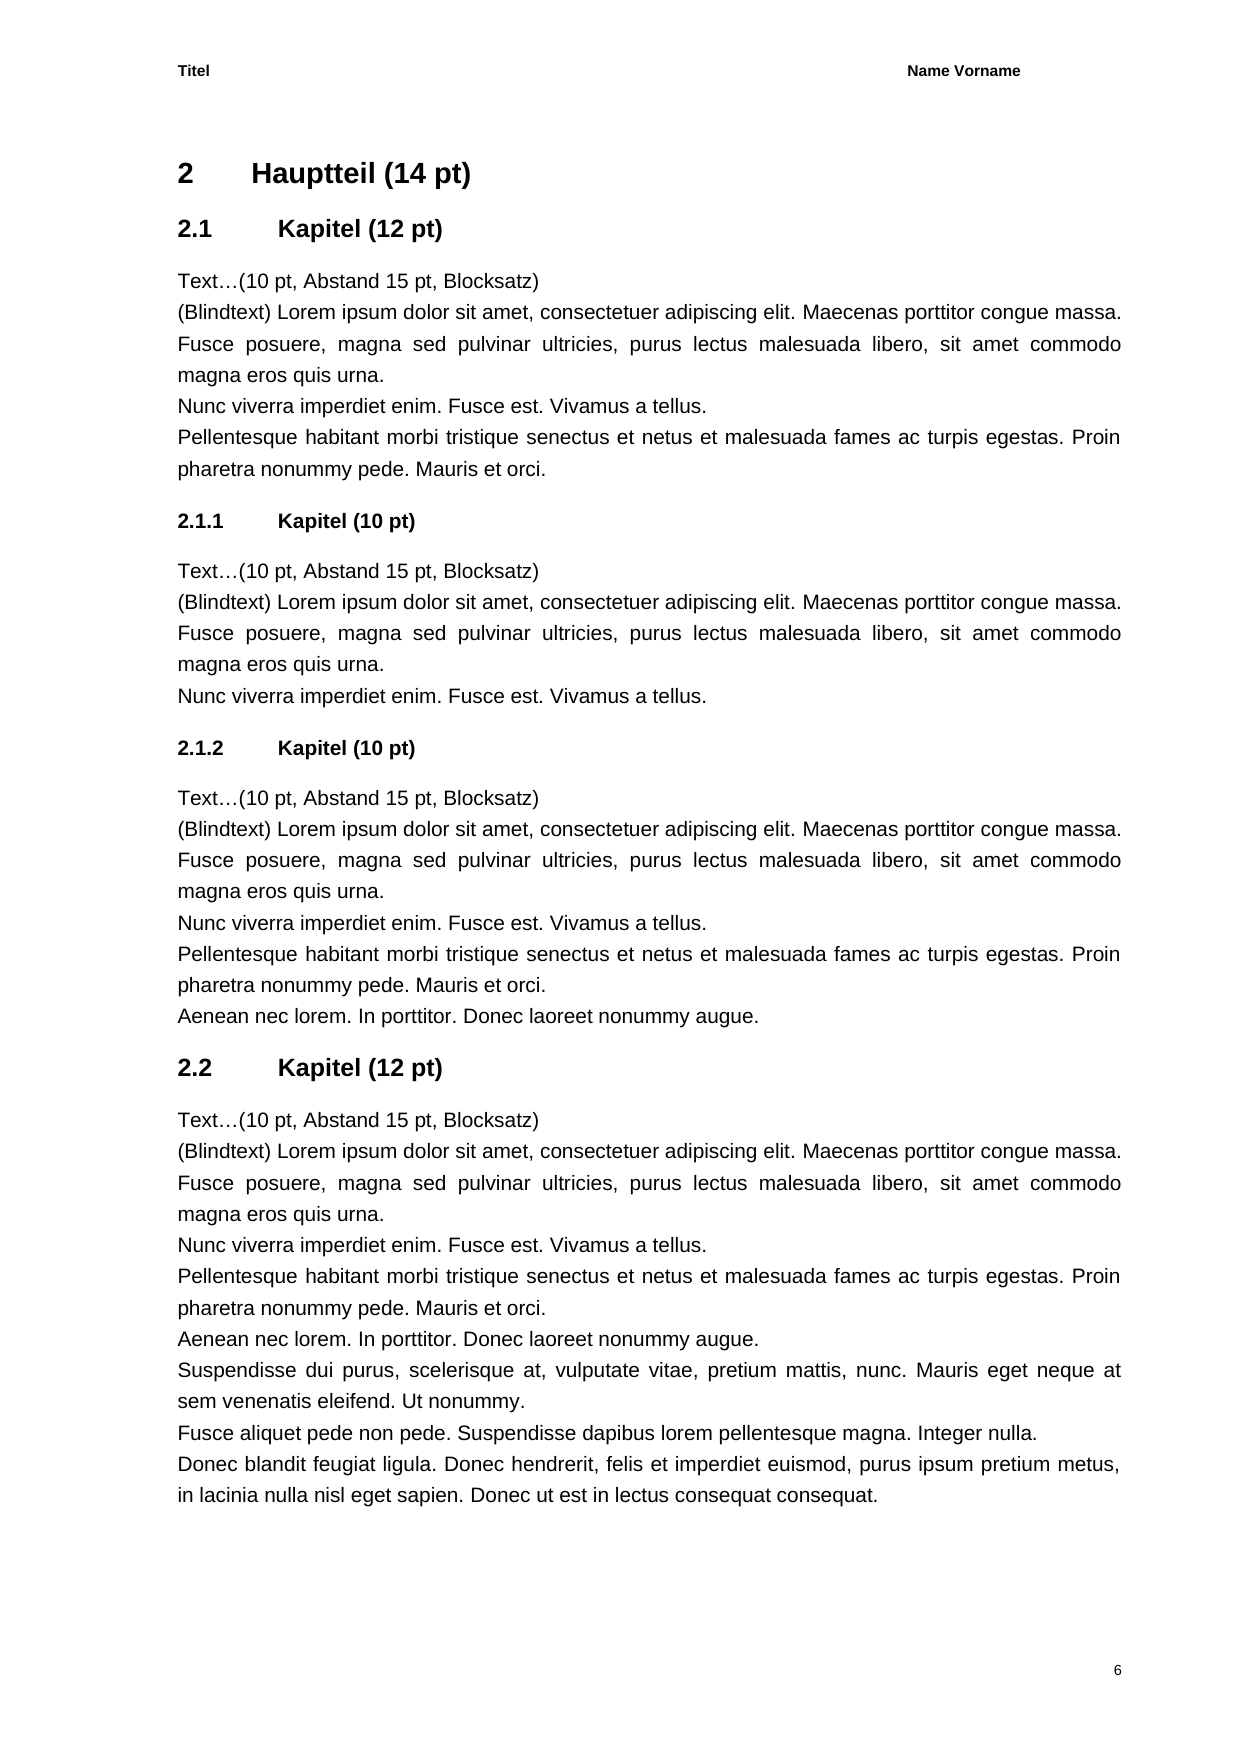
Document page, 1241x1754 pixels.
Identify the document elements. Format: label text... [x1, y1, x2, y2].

text (Blindtext) Lorem ipsum dolor sit amet, consectetuer adipiscing elit. Maecenas porttitor congue massa. Fusce posuere, magna sed pulvinar ultricies, purus lectus malesuada libero, sit amet commodo magna eros quis urna. [177, 1132, 1122, 1226]
subtitle Kapitel (10 pt) [177, 505, 1122, 532]
text Text…(10 pt, Abstand 15 pt, Blocksatz) [177, 551, 1122, 582]
text Nunc viverra imperdiet enim. Fusce est. Vivamus a tellus. [177, 676, 1122, 707]
text Aenean nec lorem. In porttitor. Donec laoreet nonummy augue. [177, 1319, 1122, 1351]
text Pellentesque habitant morbi tristique senectus et netus et malesuada fames ac turpis egestas. Proin pharetra nonummy pede. Mauris et orci. [177, 934, 1122, 997]
text Text…(10 pt, Abstand 15 pt, Blocksatz) [177, 262, 1122, 293]
text (Blindtext) Lorem ipsum dolor sit amet, consectetuer adipiscing elit. Maecenas porttitor congue massa. Fusce posuere, magna sed pulvinar ultricies, purus lectus malesuada libero, sit amet commodo magna eros quis urna. [177, 809, 1122, 903]
text Fusce aliquet pede non pede. Suspendisse dapibus lorem pellentesque magna. Integer nulla. [177, 1413, 1122, 1444]
text Nunc viverra imperdiet enim. Fusce est. Vivamus a tellus. [177, 903, 1122, 934]
text Pellentesque habitant morbi tristique senectus et netus et malesuada fames ac turpis egestas. Proin pharetra nonummy pede. Mauris et orci. [177, 1257, 1122, 1319]
subtitle 2 Hauptteil (14 pt) [177, 156, 1122, 189]
text (Blindtext) Lorem ipsum dolor sit amet, consectetuer adipiscing elit. Maecenas porttitor congue massa. Fusce posuere, magna sed pulvinar ultricies, purus lectus malesuada libero, sit amet commodo magna eros quis urna. [177, 582, 1122, 676]
text Nunc viverra imperdiet enim. Fusce est. Vivamus a tellus. [177, 387, 1122, 418]
text Text…(10 pt, Abstand 15 pt, Blocksatz) [177, 778, 1122, 809]
text Aenean nec lorem. In porttitor. Donec laoreet nonummy augue. [177, 997, 1122, 1028]
text Donec blandit feugiat ligula. Donec hendrerit, felis et imperdiet euismod, purus ipsum pretium metus, in lacinia nulla nisl eget sapien. Donec ut est in lectus consequat consequat. [177, 1444, 1122, 1507]
text Pellentesque habitant morbi tristique senectus et netus et malesuada fames ac turpis egestas. Proin pharetra nonummy pede. Mauris et orci. [177, 418, 1122, 480]
text Nunc viverra imperdiet enim. Fusce est. Vivamus a tellus. [177, 1226, 1122, 1257]
subtitle Kapitel (10 pt) [177, 732, 1122, 759]
text Suspendisse dui purus, scelerisque at, vulputate vitae, pretium mattis, nunc. Mauris eget neque at sem venenatis eleifend. Ut nonummy. [177, 1351, 1122, 1413]
subtitle Kapitel (12 pt) [177, 214, 1122, 243]
text Text…(10 pt, Abstand 15 pt, Blocksatz) [177, 1101, 1122, 1132]
text (Blindtext) Lorem ipsum dolor sit amet, consectetuer adipiscing elit. Maecenas porttitor congue massa. Fusce posuere, magna sed pulvinar ultricies, purus lectus malesuada libero, sit amet commodo magna eros quis urna. [177, 293, 1122, 387]
subtitle Kapitel (12 pt) [177, 1053, 1122, 1082]
